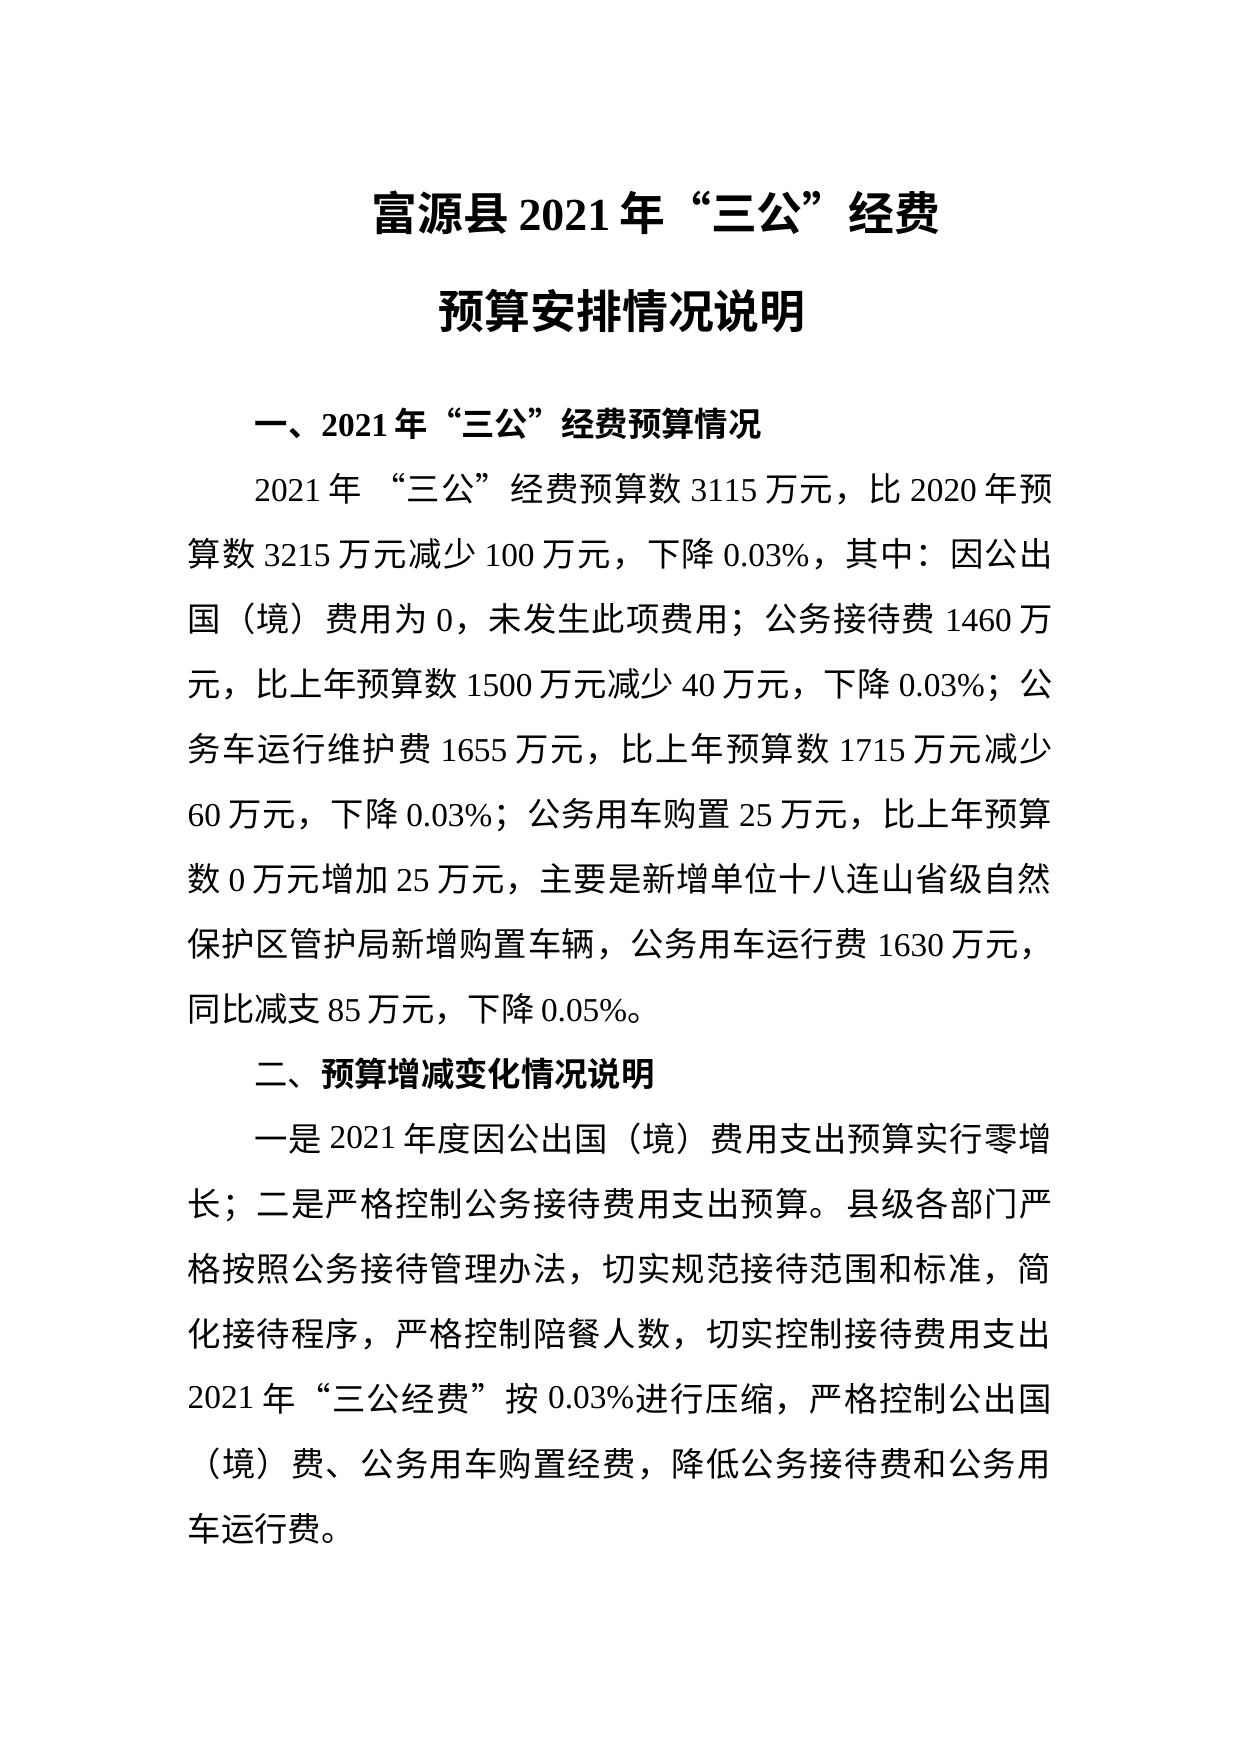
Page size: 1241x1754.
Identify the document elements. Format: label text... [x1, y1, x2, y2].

text 预算安排情况说明 [187, 259, 1053, 357]
text 二、预算增减变化情况说明 [187, 1039, 1053, 1104]
text 2021年 “三公”经费预算数3115万元，比2020年预算数3215万元减少100万元，下降0.03%，其中：因公出国（境）费用为0，未发生此项费用；公务接待费1460万元，比上年预算数1500万元减少40万元，下降0.03%；公务车运行维护费1655万元，比上年预算数1715万元减少60万元，下降0.03%；公务用车购置25万元，比上年预算数0万元增加25万元，主要是新增单位十八连山省级自然保护区管护局新增购置车辆，公务用车运行费1630万元，同比减支85万元，下降0.05%。 [187, 454, 1053, 1039]
text 富源县2021年“三公”经费 [187, 162, 1053, 259]
text 一、2021年“三公”经费预算情况 [187, 389, 1053, 454]
text 一是2021年度因公出国（境）费用支出预算实行零增长；二是严格控制公务接待费用支出预算。县级各部门严格按照公务接待管理办法，切实规范接待范围和标准，简化接待程序，严格控制陪餐人数，切实控制接待费用支出；2021年“三公经费”按0.03%进行压缩，严格控制公出国（境）费、公务用车购置经费，降低公务接待费和公务用车运行费。 [187, 1104, 1053, 1559]
